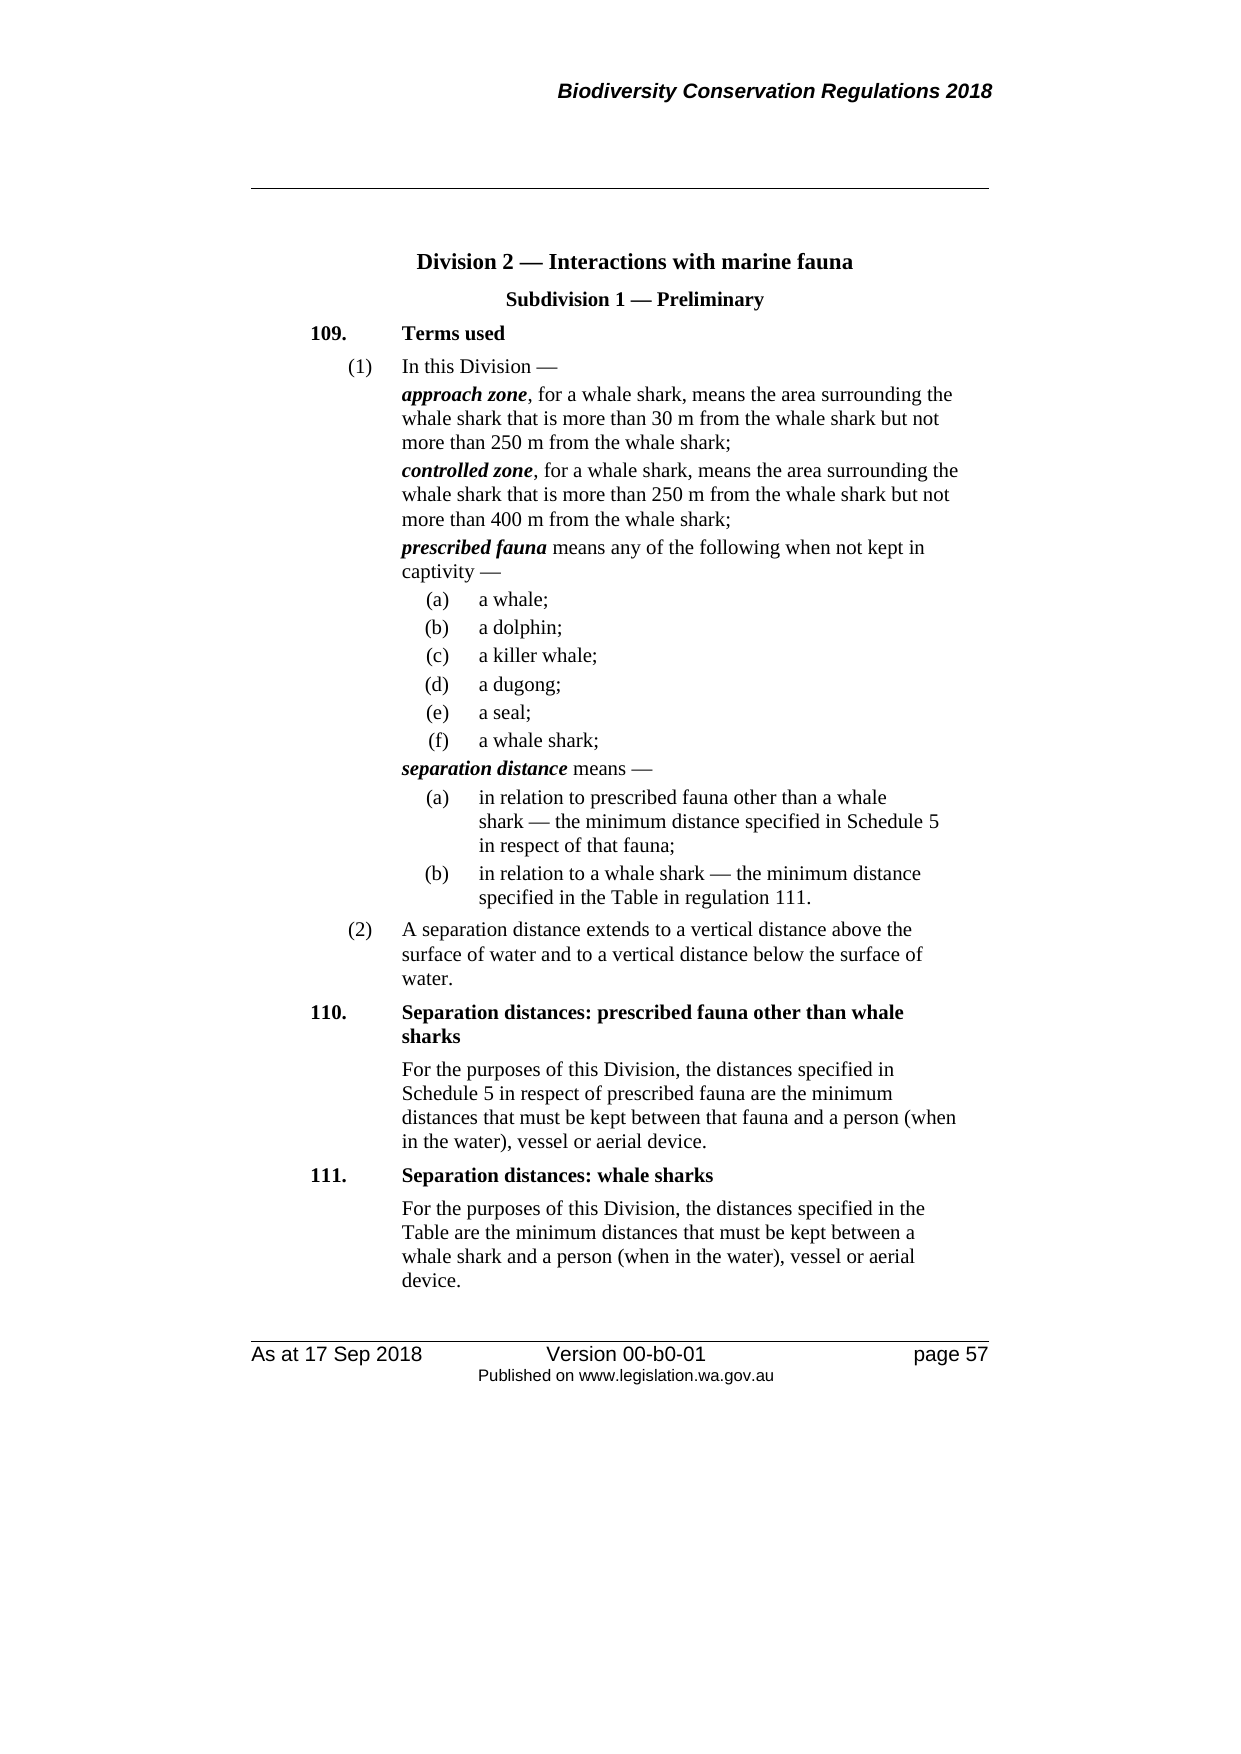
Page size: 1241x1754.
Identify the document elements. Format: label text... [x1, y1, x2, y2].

subtitle Subdivision 1 — Preliminary [310, 287, 959, 311]
text prescribed fauna means any of the following when not kept in captivity — [310, 535, 959, 583]
text (a) a whale; [310, 587, 959, 611]
text (b) a dolphin; [310, 615, 959, 639]
text (a) in relation to prescribed fauna other than a whale shark — the minimum distance specified in Schedule 5 in respect of that fauna; [310, 784, 959, 857]
subtitle 111. Separation distances: whale sharks [310, 1163, 959, 1187]
text (f) a whale shark; [310, 728, 959, 752]
subtitle 109. Terms used [310, 321, 959, 345]
text (1) In this Division — [313, 354, 959, 378]
text (d) a dugong; [310, 672, 959, 696]
text (e) a seal; [310, 700, 959, 724]
text approach zone, for a whale shark, means the area surrounding the whale shark that is more than 30 m from the whale shark but not more than 250 m from the whale shark; [310, 382, 959, 454]
text (c) a killer whale; [310, 643, 959, 667]
text separation distance means — [310, 756, 959, 780]
text controlled zone, for a whale shark, means the area surrounding the whale shark that is more than 250 m from the whale shark but not more than 400 m from the whale shark; [310, 458, 959, 531]
text (b) in relation to a whale shark — the minimum distance specified in the Table in regulation 111. [310, 861, 959, 909]
text For the purposes of this Division, the distances specified in Schedule 5 in respect of prescribed fauna are the minimum distances that must be kept between that fauna and a person (when in the water), vessel or aerial device. [313, 1056, 959, 1153]
text (2) A separation distance extends to a vertical distance above the surface of water and to a vertical distance below the surface of water. [313, 917, 959, 989]
text For the purposes of this Division, the distances specified in the Table are the minimum distances that must be kept between a whale shark and a person (when in the water), vessel or aerial device. [313, 1196, 959, 1292]
subtitle Division 2 — Interactions with marine fauna [310, 248, 959, 274]
subtitle 110. Separation distances: prescribed fauna other than whale sharks [310, 1000, 959, 1048]
